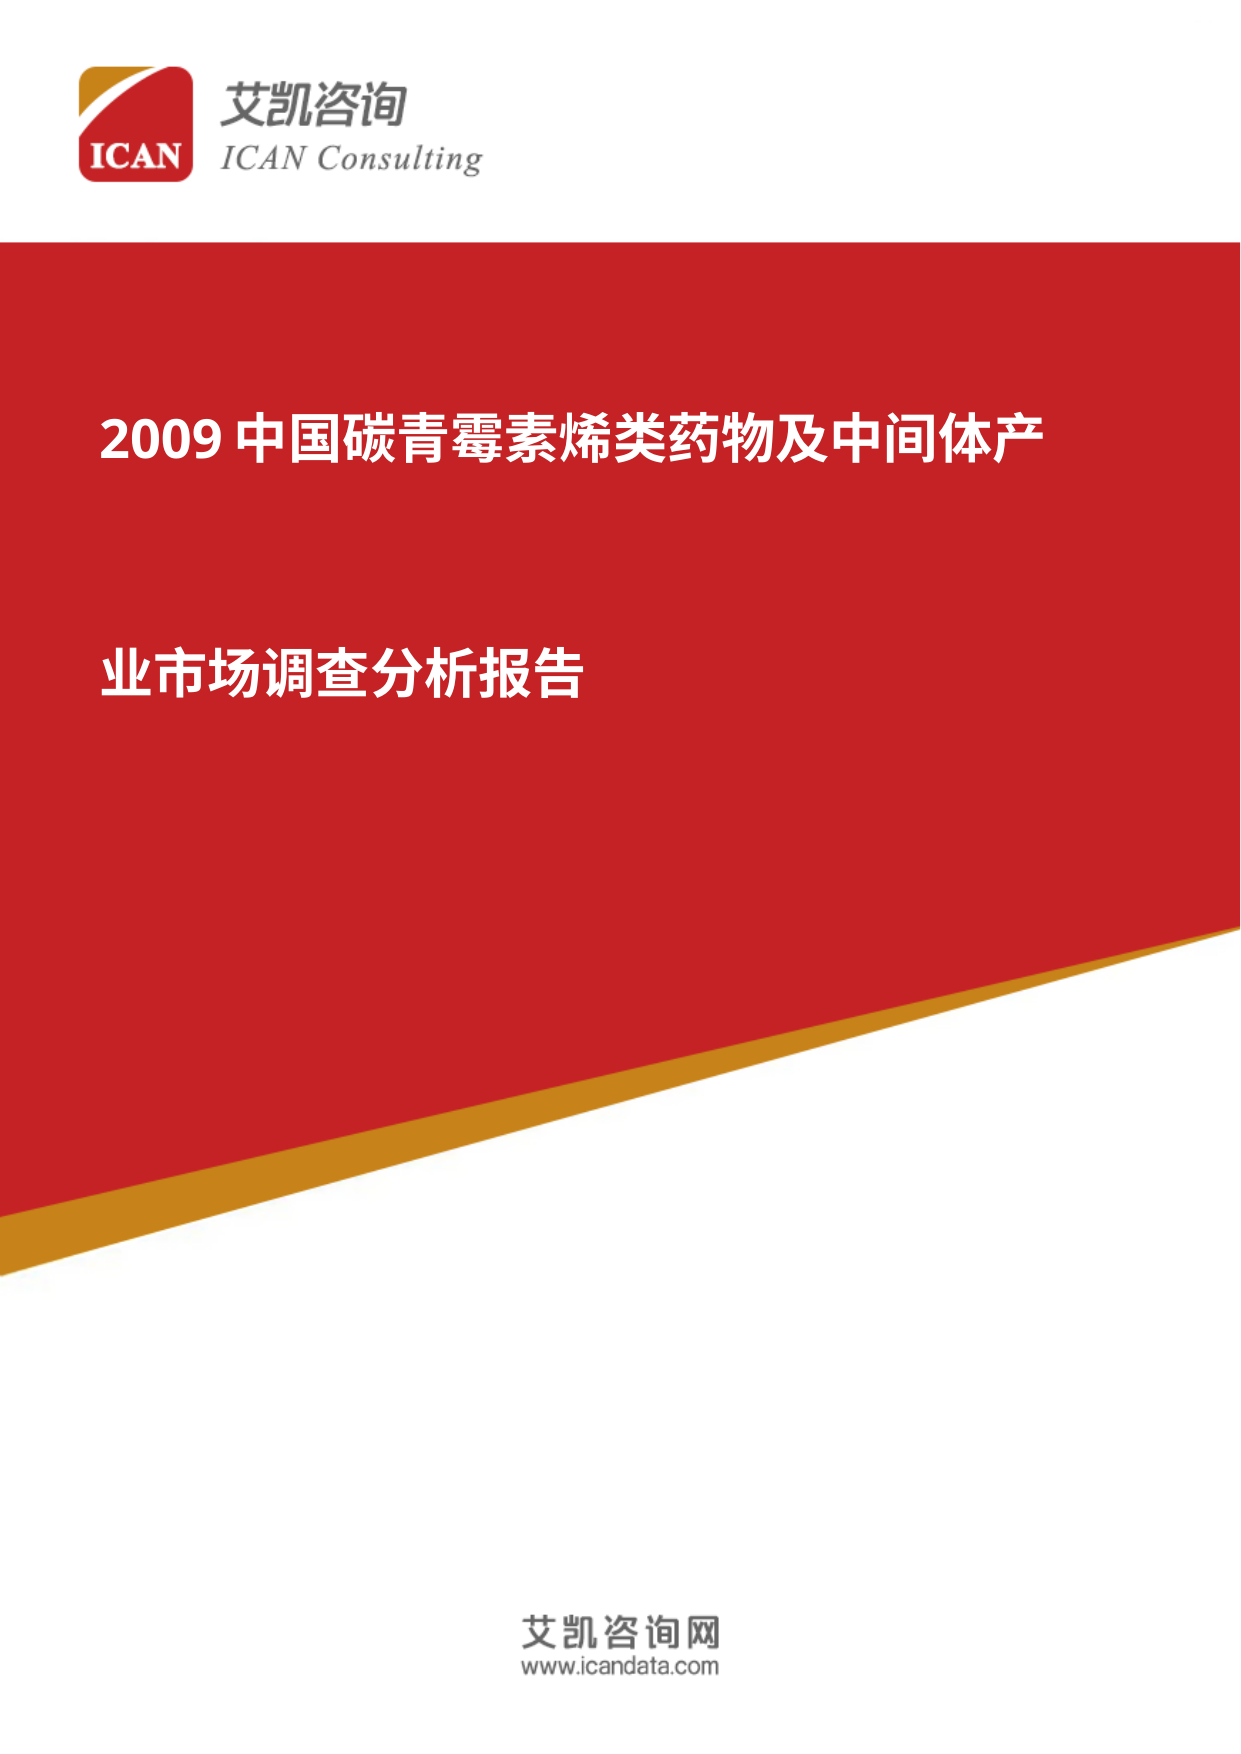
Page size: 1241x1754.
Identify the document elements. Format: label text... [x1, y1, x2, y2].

picture [0, 5, 1241, 1754]
subtitle 2009中国碳青霉素烯类药物及中间体产业市场调查分析报告 [99, 386, 1053, 718]
